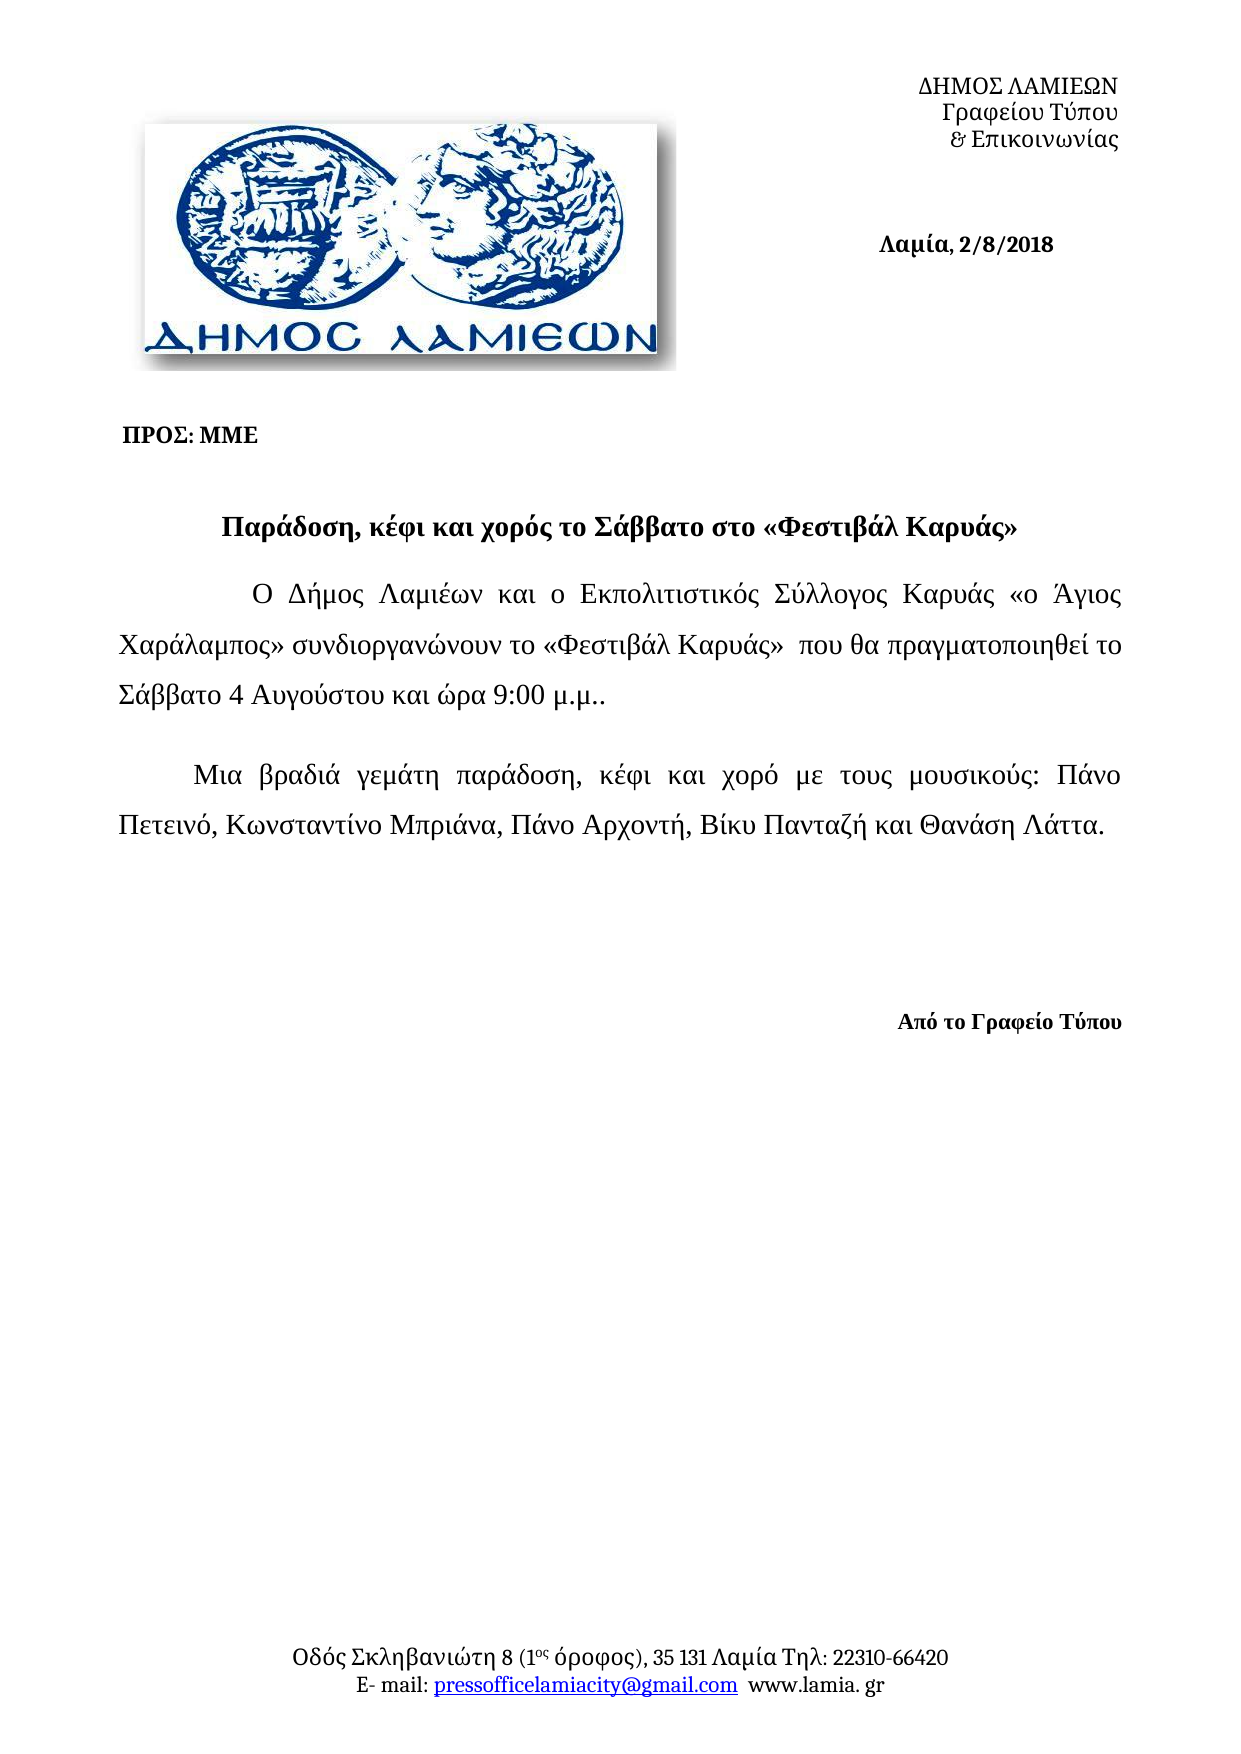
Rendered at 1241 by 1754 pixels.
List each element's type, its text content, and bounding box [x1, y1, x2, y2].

text Από το Γραφείο Τύπου [118, 1008, 1122, 1034]
table_header ΔΗΜΟΣ ΛΑΜΙΕΩΝ Γραφείου Τύπου & Επικοινωνίας Λαμία, 2/8/2018 [688, 74, 1129, 449]
picture [122, 100, 677, 371]
text Παράδοση, κέφι και χορός το Σάββατο στο «Φεστιβάλ Καρυάς» [118, 509, 1122, 542]
text Μια βραδιά γεμάτη παράδοση, κέφι και χορό με τους μουσικούς: Πάνο Πετεινό, Κωνσταντίνο Μπριάνα, Πάνο Αρχοντή, Βίκυ Πανταζή και Θανάση Λάττα. [118, 757, 1122, 841]
table_header ΠΡΟΣ: ΜΜΕ [111, 74, 687, 449]
text Ο Δήμος Λαμιέων και ο Εκπολιτιστικός Σύλλογος Καρυάς «ο Άγιος Χαράλαμπος» συνδιοργανώνουν το «Φεστιβάλ Καρυάς» που θα πραγματοποιηθεί το Σάββατο 4 Αυγούστου και ώρα 9:00 μ.μ.. [118, 577, 1122, 711]
